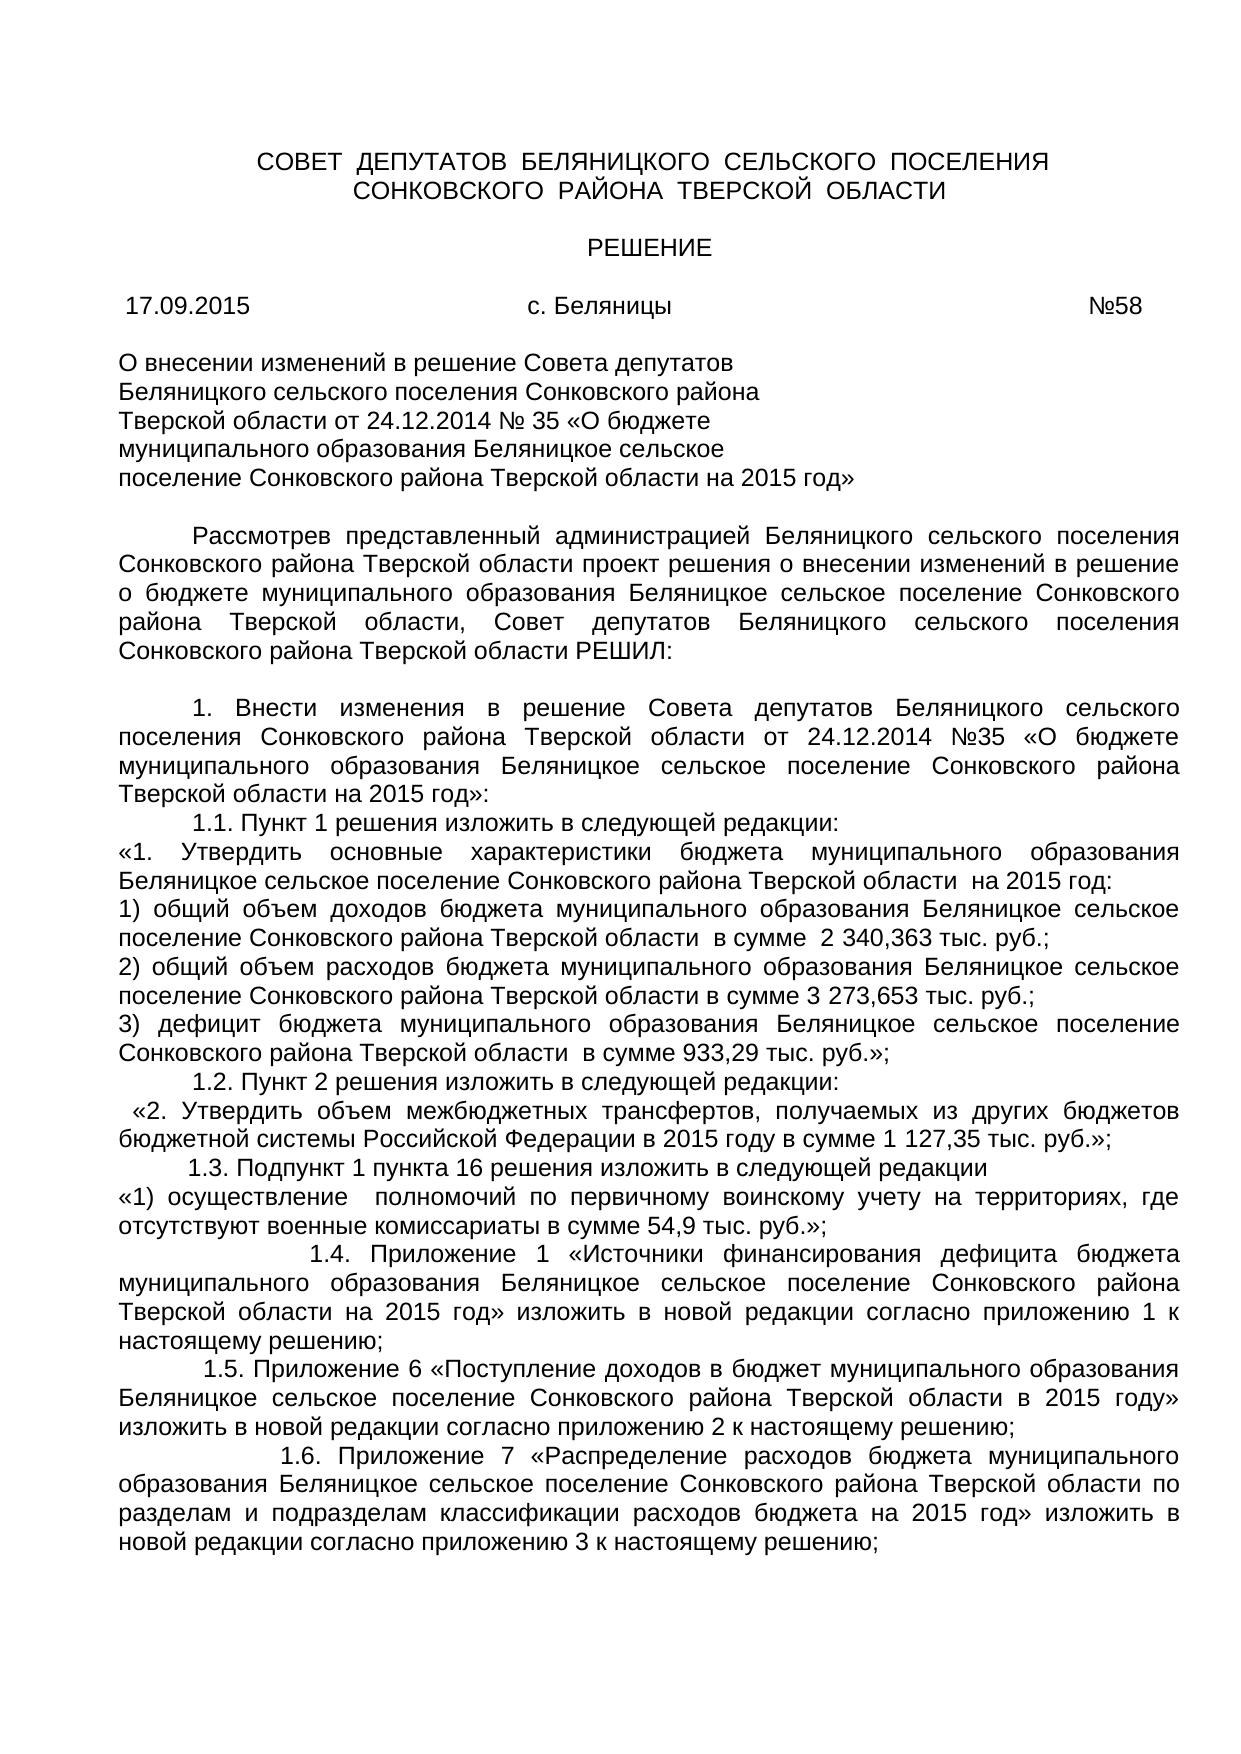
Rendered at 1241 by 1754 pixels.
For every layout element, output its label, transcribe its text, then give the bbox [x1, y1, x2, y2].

text поселение Сонковского района Тверской области на 2015 год» [118, 463, 1181, 492]
text 3) дефицит бюджета муниципального образования Беляницкое сельское поселение Сонковского района Тверской области в сумме 933,29 тыс. руб.»; [118, 1009, 1181, 1067]
text 1.3. Подпункт 1 пункта 16 решения изложить в следующей редакции [118, 1153, 1181, 1182]
text Тверской области от 24.12.2014 № 35 «О бюджете [118, 406, 1181, 434]
title РЕШЕНИЕ [118, 233, 1181, 262]
text Беляницкого сельского поселения Сонковского района [118, 377, 1181, 406]
text муниципального образования Беляницкое сельское [118, 434, 1181, 463]
text 1. Внести изменения в решение Совета депутатов Беляницкого сельского поселения Сонковского района Тверской области от 24.12.2014 №35 «О бюджете муниципального образования Беляницкое сельское поселение Сонковского района Тверской области на 2015 год»: [118, 693, 1181, 808]
text 1.6. Приложение 7 «Распределение расходов бюджета муниципального образования Беляницкое сельское поселение Сонковского района Тверской области по разделам и подразделам классификации расходов бюджета на 2015 год» изложить в новой редакции согласно приложению 3 к настоящему решению; [118, 1441, 1181, 1556]
text 2) общий объем расходов бюджета муниципального образования Беляницкое сельское поселение Сонковского района Тверской области в сумме 3 273,653 тыс. руб.; [118, 952, 1181, 1009]
text 1.4. Приложение 1 «Источники финансирования дефицита бюджета муниципального образования Беляницкое сельское поселение Сонковского района Тверской области на 2015 год» изложить в новой редакции согласно приложению 1 к настоящему решению; [118, 1239, 1181, 1354]
title 17.09.2015 с. Беляницы №58 [118, 291, 1181, 319]
text 1.5. Приложение 6 «Поступление доходов в бюджет муниципального образования Беляницкое сельское поселение Сонковского района Тверской области в 2015 году» изложить в новой редакции согласно приложению 2 к настоящему решению; [118, 1354, 1181, 1441]
text «1. Утвердить основные характеристики бюджета муниципального образования Беляницкое сельское поселение Сонковского района Тверской области на 2015 год: [118, 837, 1181, 894]
text «1) осуществление полномочий по первичному воинскому учету на территориях, где отсутствуют военные комиссариаты в сумме 54,9 тыс. руб.»; [118, 1182, 1181, 1239]
title СОВЕТ ДЕПУТАТОВ БЕЛЯНИЦКОГО СЕЛЬСКОГО ПОСЕЛЕНИЯ [118, 147, 1181, 176]
text 1.2. Пункт 2 решения изложить в следующей редакции: [192, 1067, 1181, 1096]
title СОНКОВСКОГО РАЙОНА ТВЕРСКОЙ ОБЛАСТИ [118, 176, 1181, 204]
text 1.1. Пункт 1 решения изложить в следующей редакции: [192, 808, 1181, 837]
text О внесении изменений в решение Совета депутатов [118, 348, 1181, 377]
text Рассмотрев представленный администрацией Беляницкого сельского поселения Сонковского района Тверской области проект решения о внесении изменений в решение о бюджете муниципального образования Беляницкое сельское поселение Сонковского района Тверской области, Совет депутатов Беляницкого сельского поселения Сонковского района Тверской области РЕШИЛ: [118, 521, 1181, 664]
text 1) общий объем доходов бюджета муниципального образования Беляницкое сельское поселение Сонковского района Тверской области в сумме 2 340,363 тыс. руб.; [118, 894, 1181, 952]
subtitle «2. Утвердить объем межбюджетных трансфертов, получаемых из других бюджетов бюджетной системы Российской Федерации в 2015 году в сумме 1 127,35 тыс. руб.»; [118, 1096, 1181, 1153]
